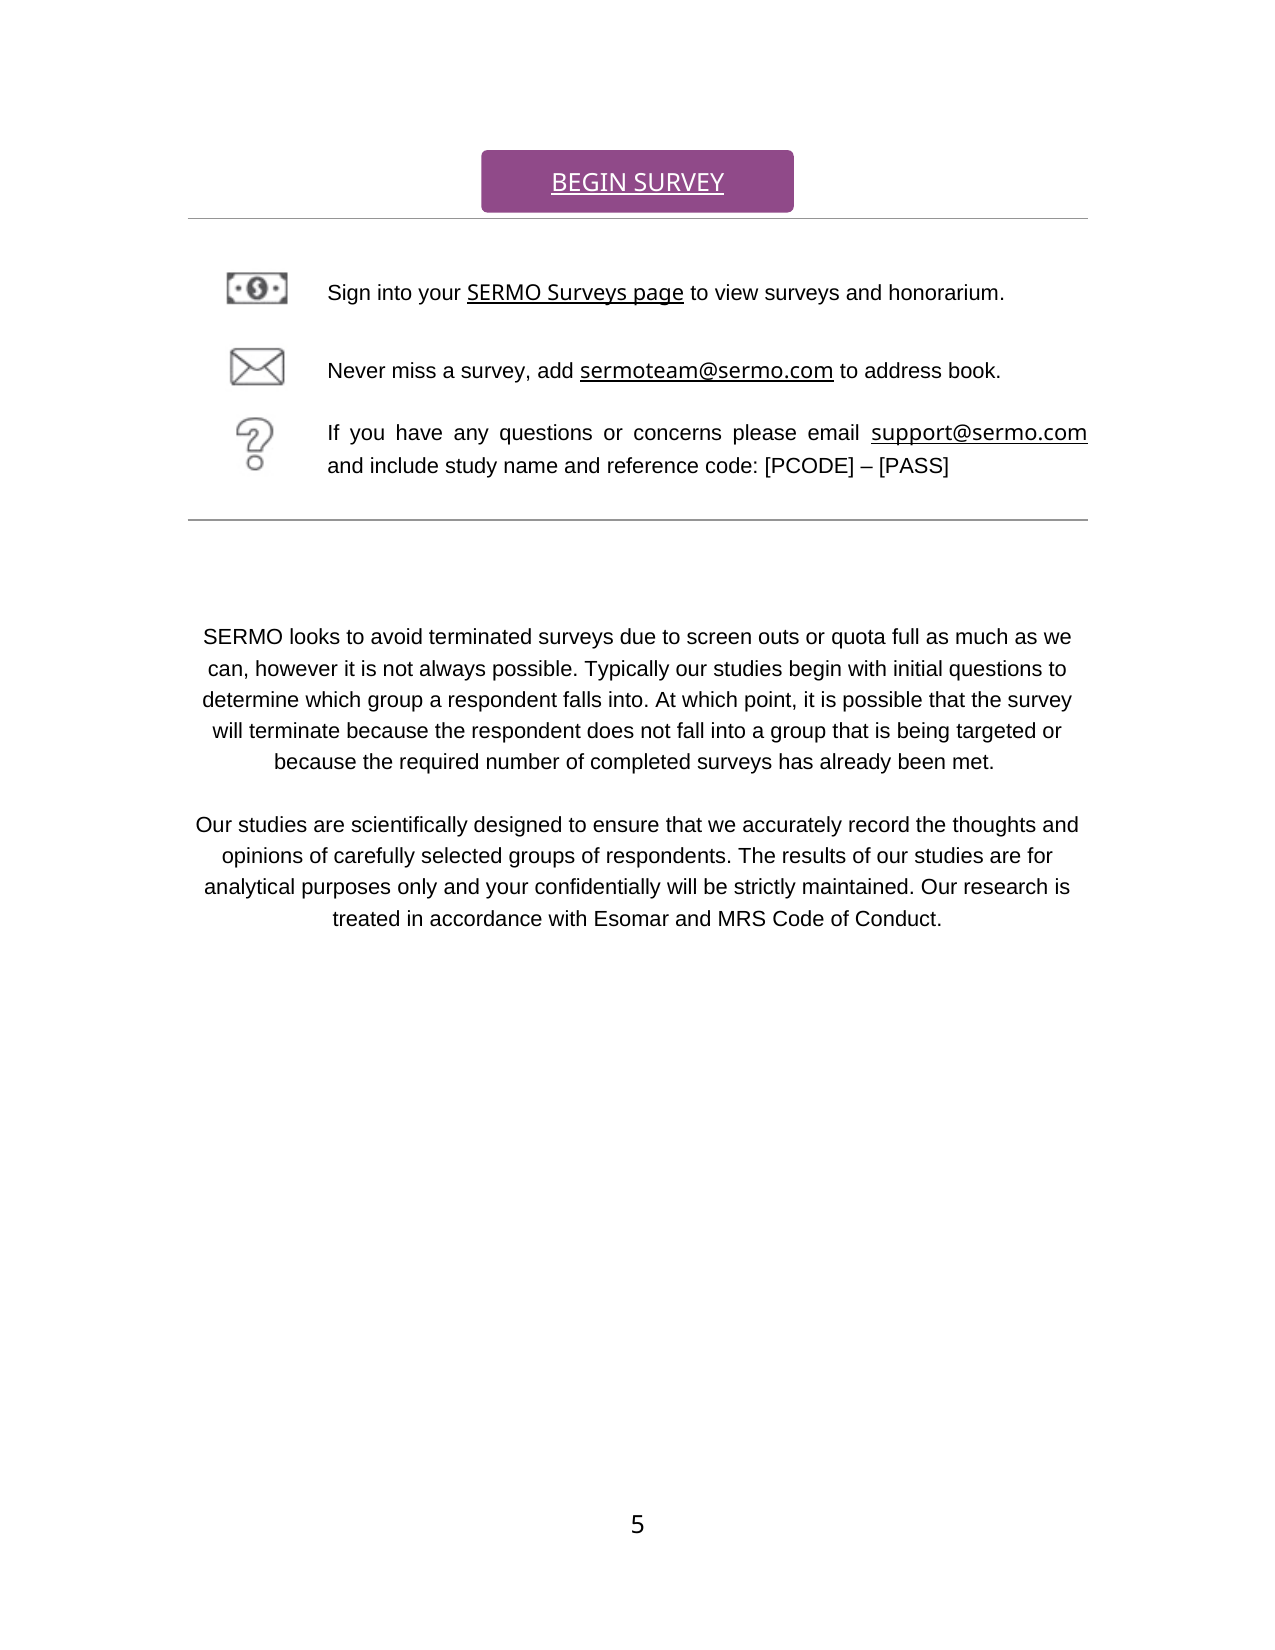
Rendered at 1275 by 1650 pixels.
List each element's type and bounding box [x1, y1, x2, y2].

picture [224, 413, 290, 477]
picture [224, 342, 290, 392]
picture [224, 268, 290, 309]
